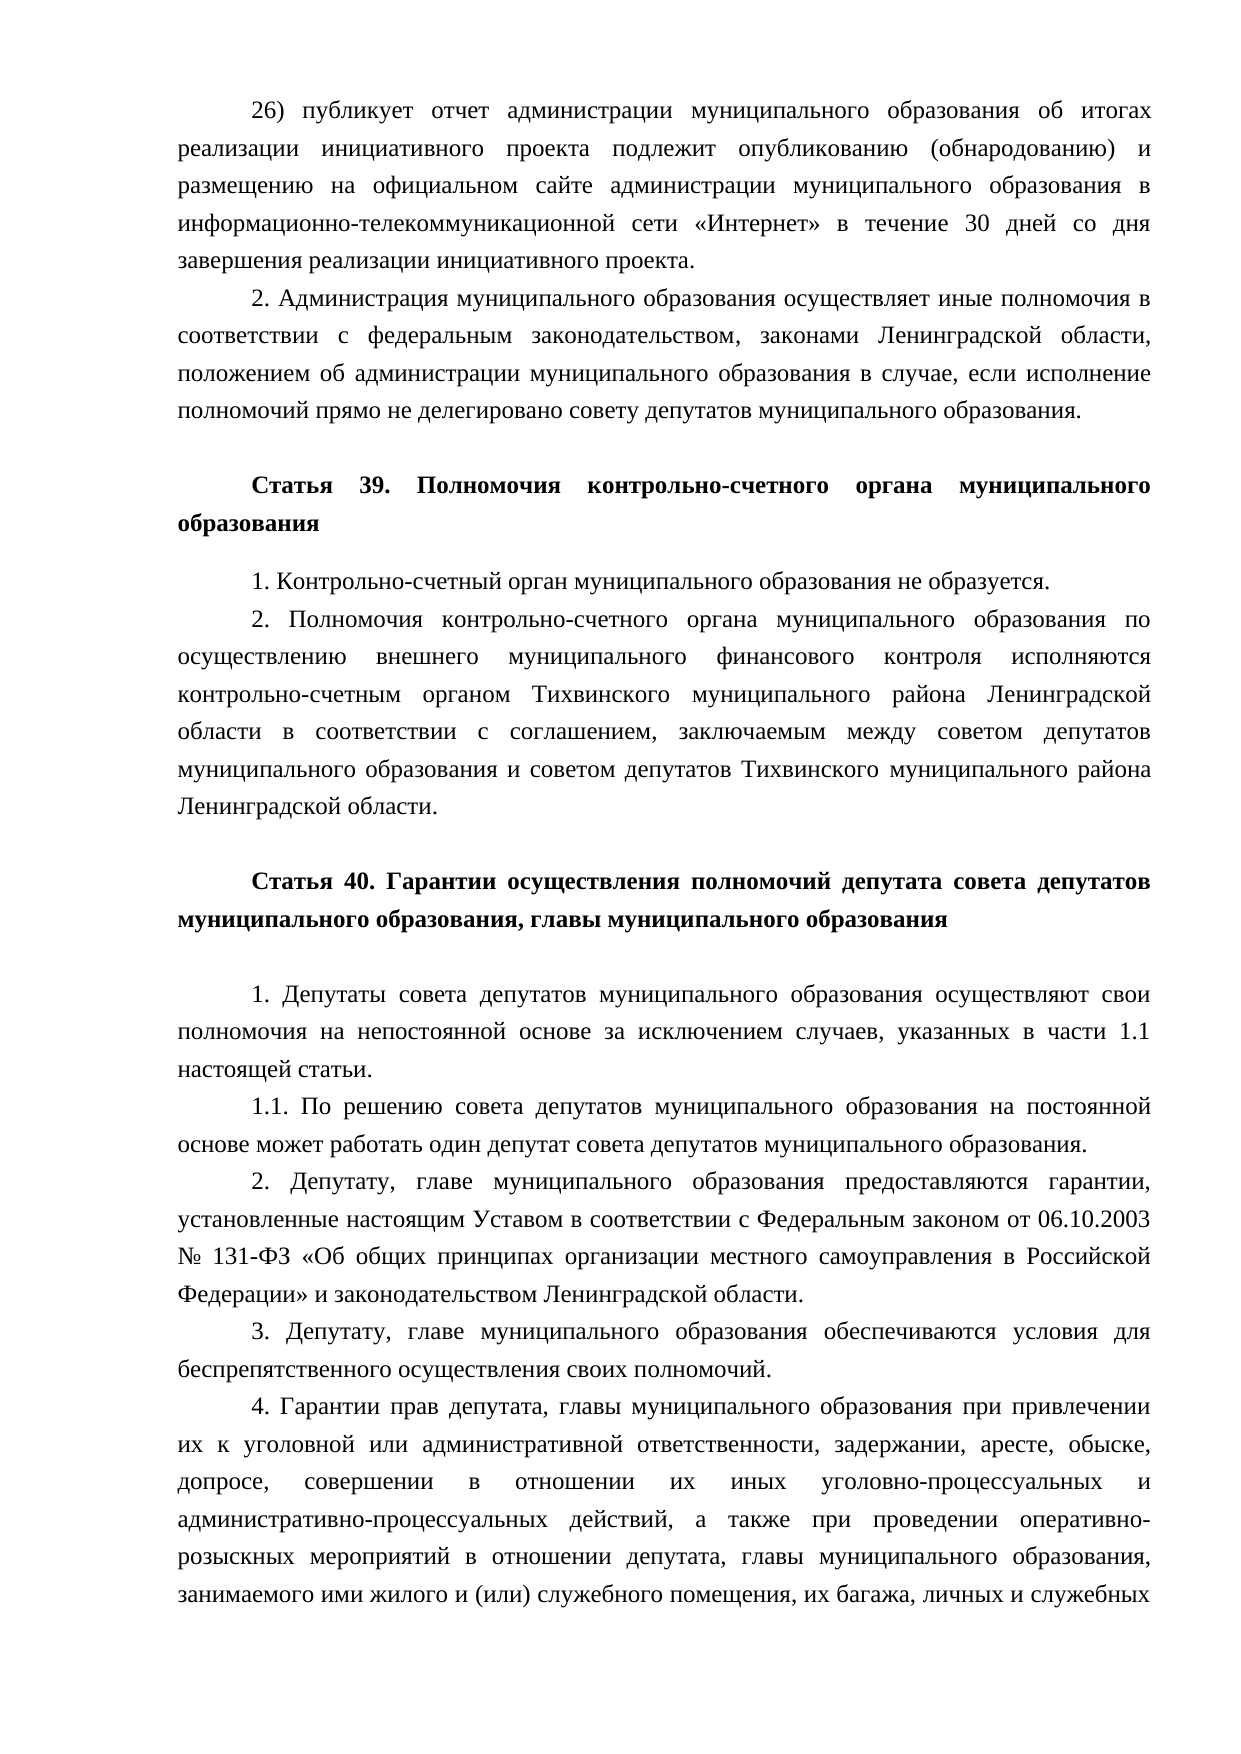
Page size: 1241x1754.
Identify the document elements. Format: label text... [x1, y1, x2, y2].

text 2. Депутату, главе муниципального образования предоставляются гарантии, установленные настоящим Уставом в соответствии с Федеральным законом от 06.10.2003 № 131-ФЗ «Об общих принципах организации местного самоуправления в Российской Федерации» и законодательством Ленинградской области. [177, 1159, 1152, 1309]
text 26) публикует отчет администрации муниципального образования об итогах реализации инициативного проекта подлежит опубликованию (обнародованию) и размещению на официальном сайте администрации муниципального образования в информационно-телекоммуникационной сети «Интернет» в течение 30 дней со дня завершения реализации инициативного проекта. [177, 89, 1152, 276]
text 1. Контрольно-счетный орган муниципального образования не образуется. [177, 559, 1152, 597]
text Статья 39. Полномочия контрольно-счетного органа муниципального образования [177, 464, 1152, 539]
text 2. Администрация муниципального образования осуществляет иные полномочия в соответствии с федеральным законодательством, законами Ленинградской области, положением об администрации муниципального образования в случае, если исполнение полномочий прямо не делегировано совету депутатов муниципального образования. [177, 276, 1152, 426]
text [177, 1384, 1152, 1609]
text 3. Депутату, главе муниципального образования обеспечиваются условия для беспрепятственного осуществления своих полномочий. [177, 1309, 1152, 1384]
text 1.1. По решению совета депутатов муниципального образования на постоянной основе может работать один депутат совета депутатов муниципального образования. [177, 1084, 1152, 1159]
text 2. Полномочия контрольно-счетного органа муниципального образования по осуществлению внешнего муниципального финансового контроля исполняются контрольно-счетным органом Тихвинского муниципального района Ленинградской области в соответствии с соглашением, заключаемым между советом депутатов муниципального образования и советом депутатов Тихвинского муниципального района Ленинградской области. [177, 597, 1152, 822]
text Статья 40. Гарантии осуществления полномочий депутата совета депутатов муниципального образования, главы муниципального образования [177, 859, 1152, 934]
text 1. Депутаты совета депутатов муниципального образования осуществляют свои полномочия на непостоянной основе за исключением случаев, указанных в части 1.1 настоящей статьи. [177, 972, 1152, 1084]
